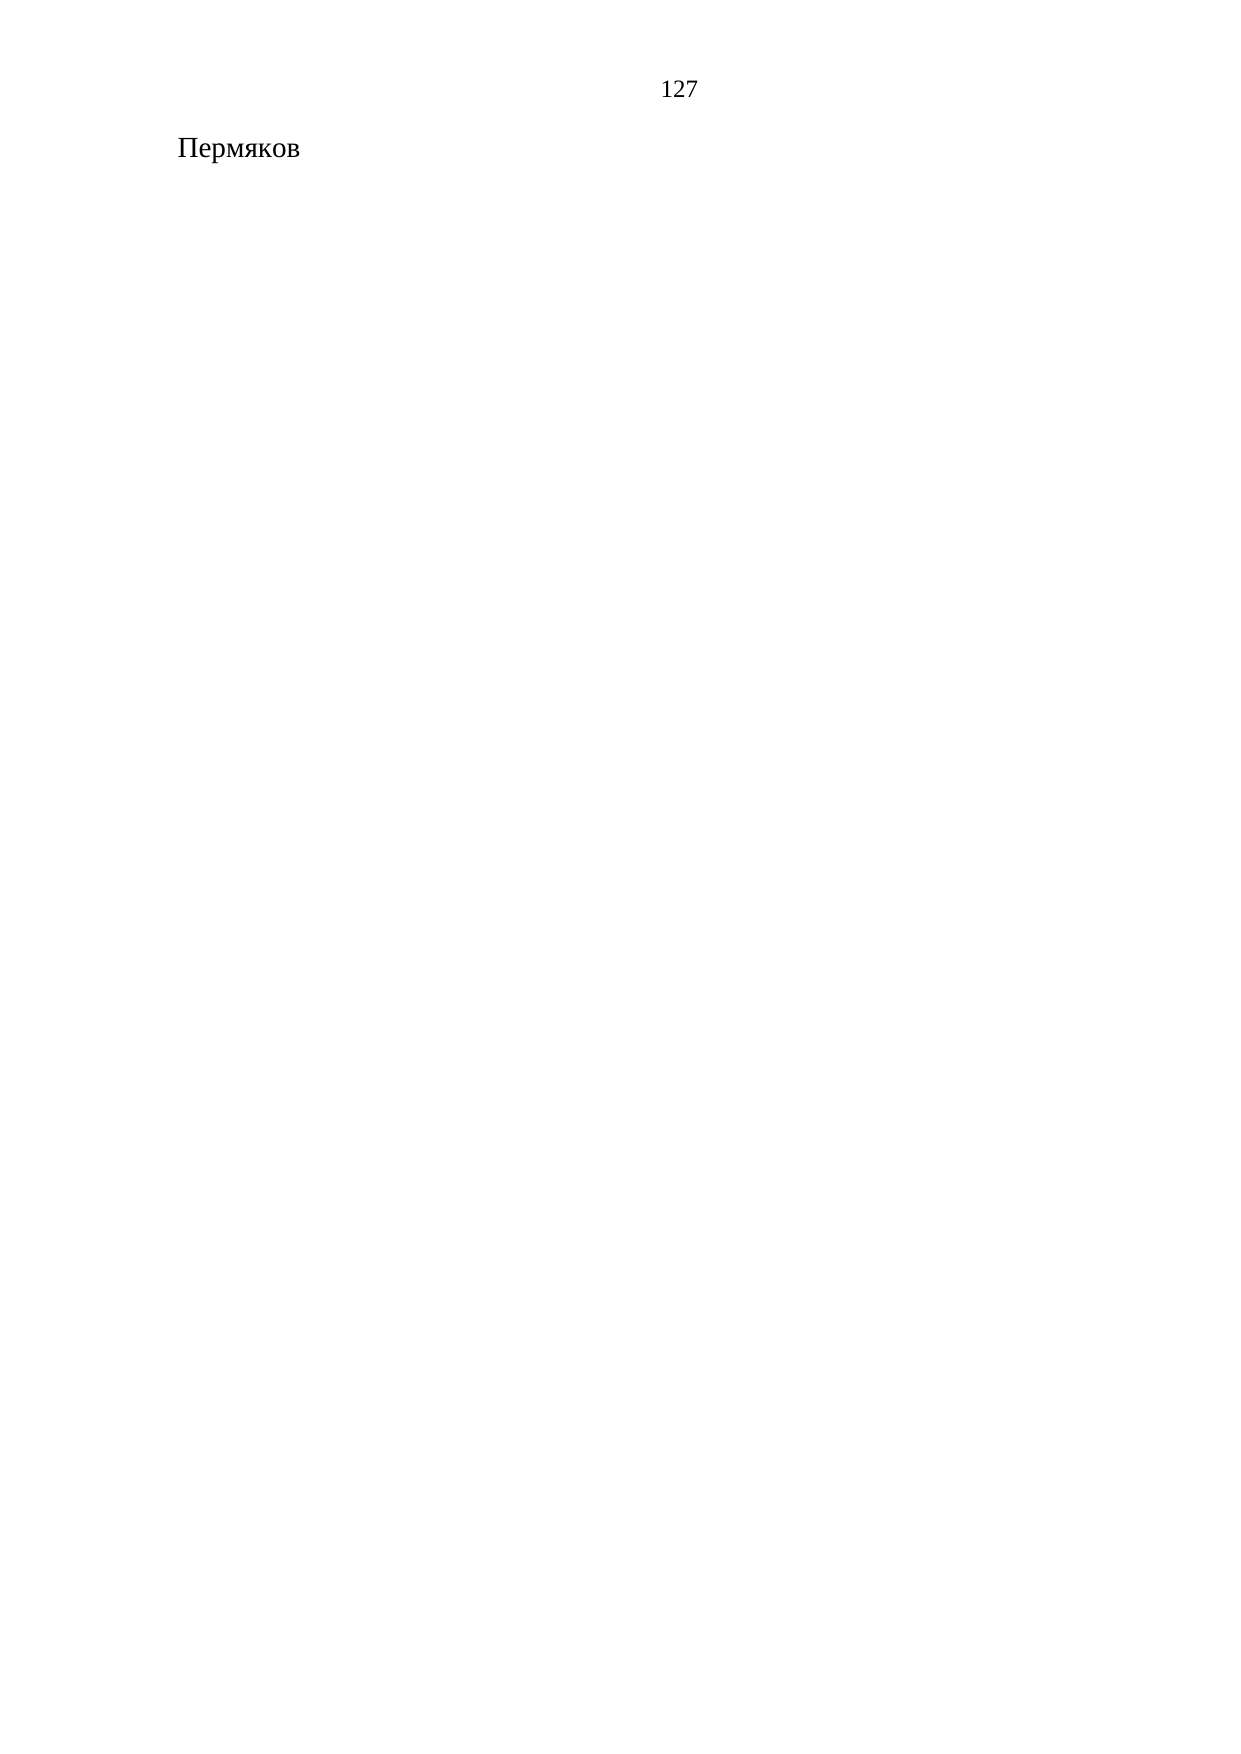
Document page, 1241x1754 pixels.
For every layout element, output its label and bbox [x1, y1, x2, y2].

text [177, 131, 1181, 164]
